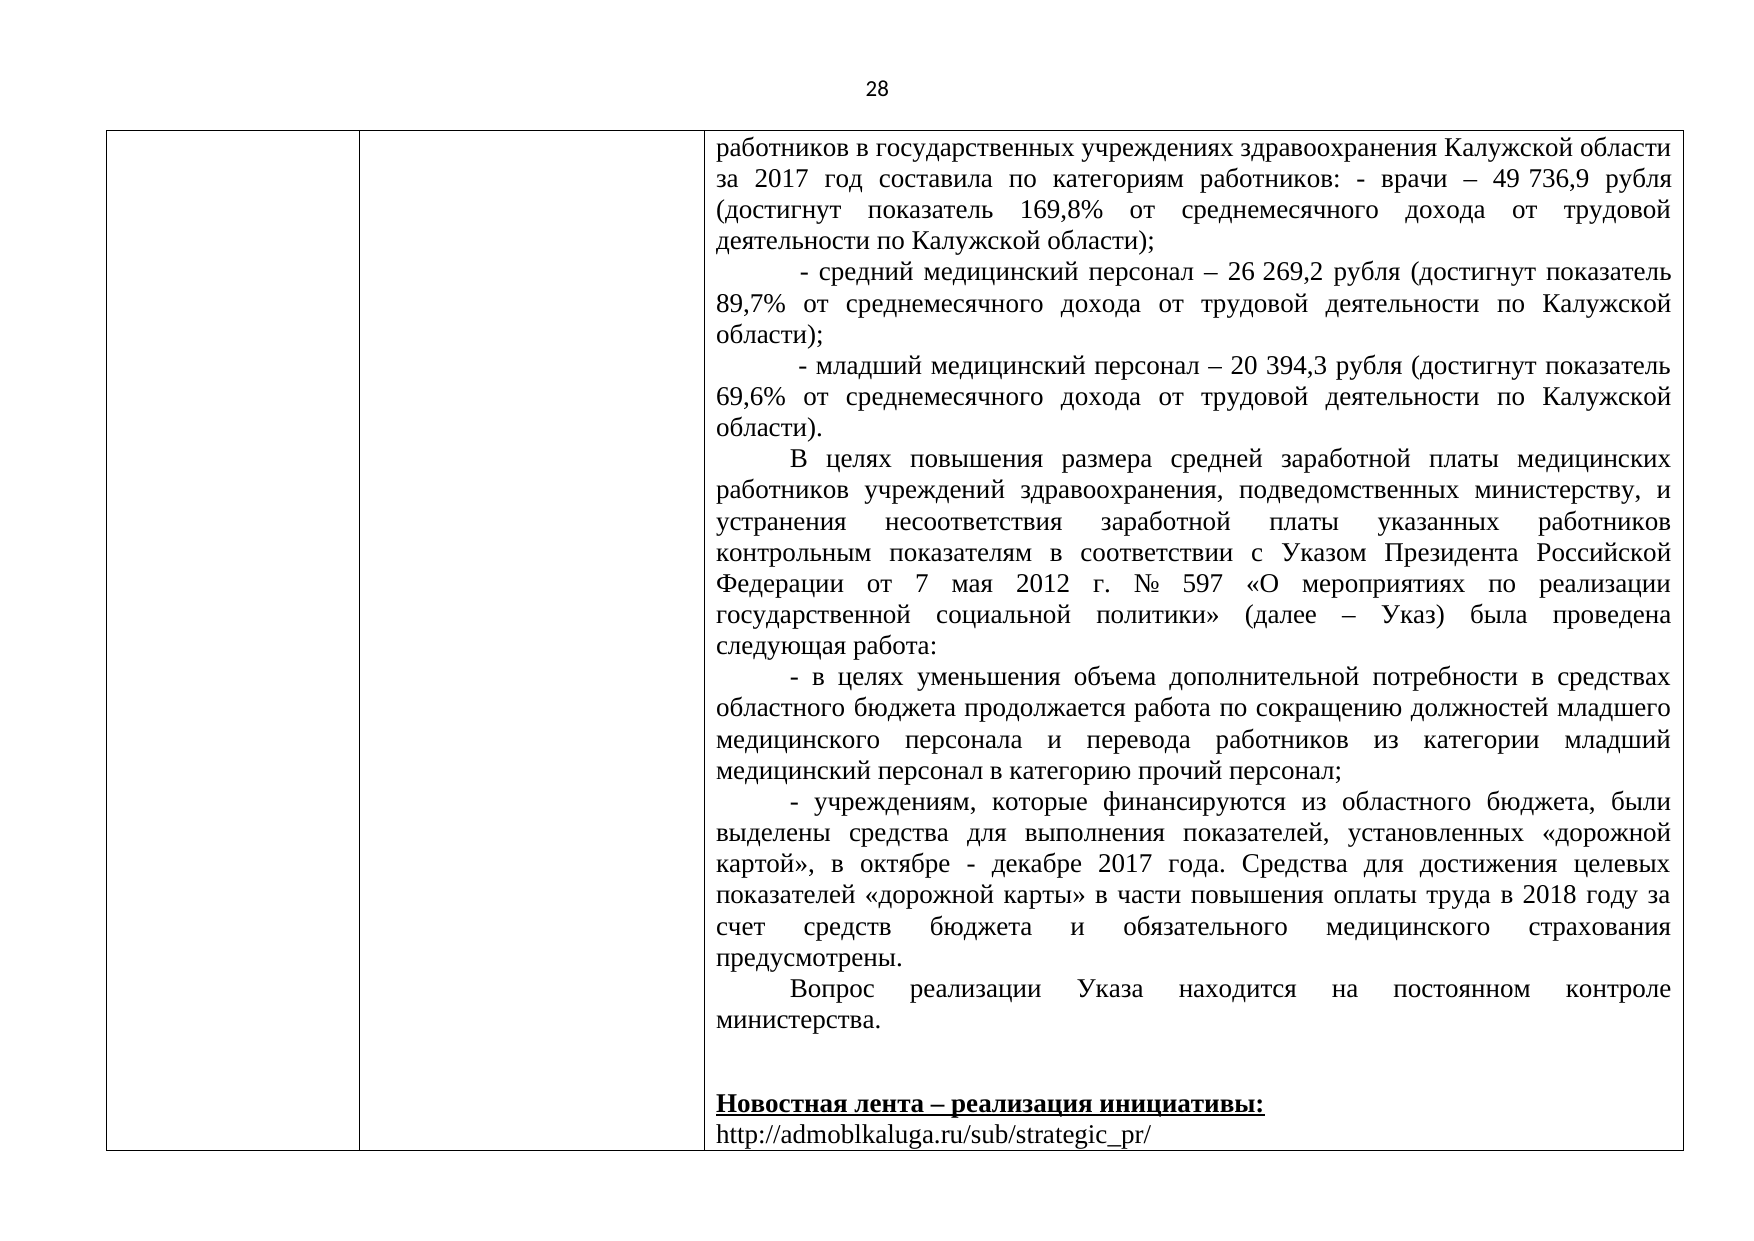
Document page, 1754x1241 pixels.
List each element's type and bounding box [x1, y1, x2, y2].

table_cell [705, 131, 1683, 1149]
table_cell [360, 131, 704, 1149]
table_cell [107, 131, 359, 1149]
